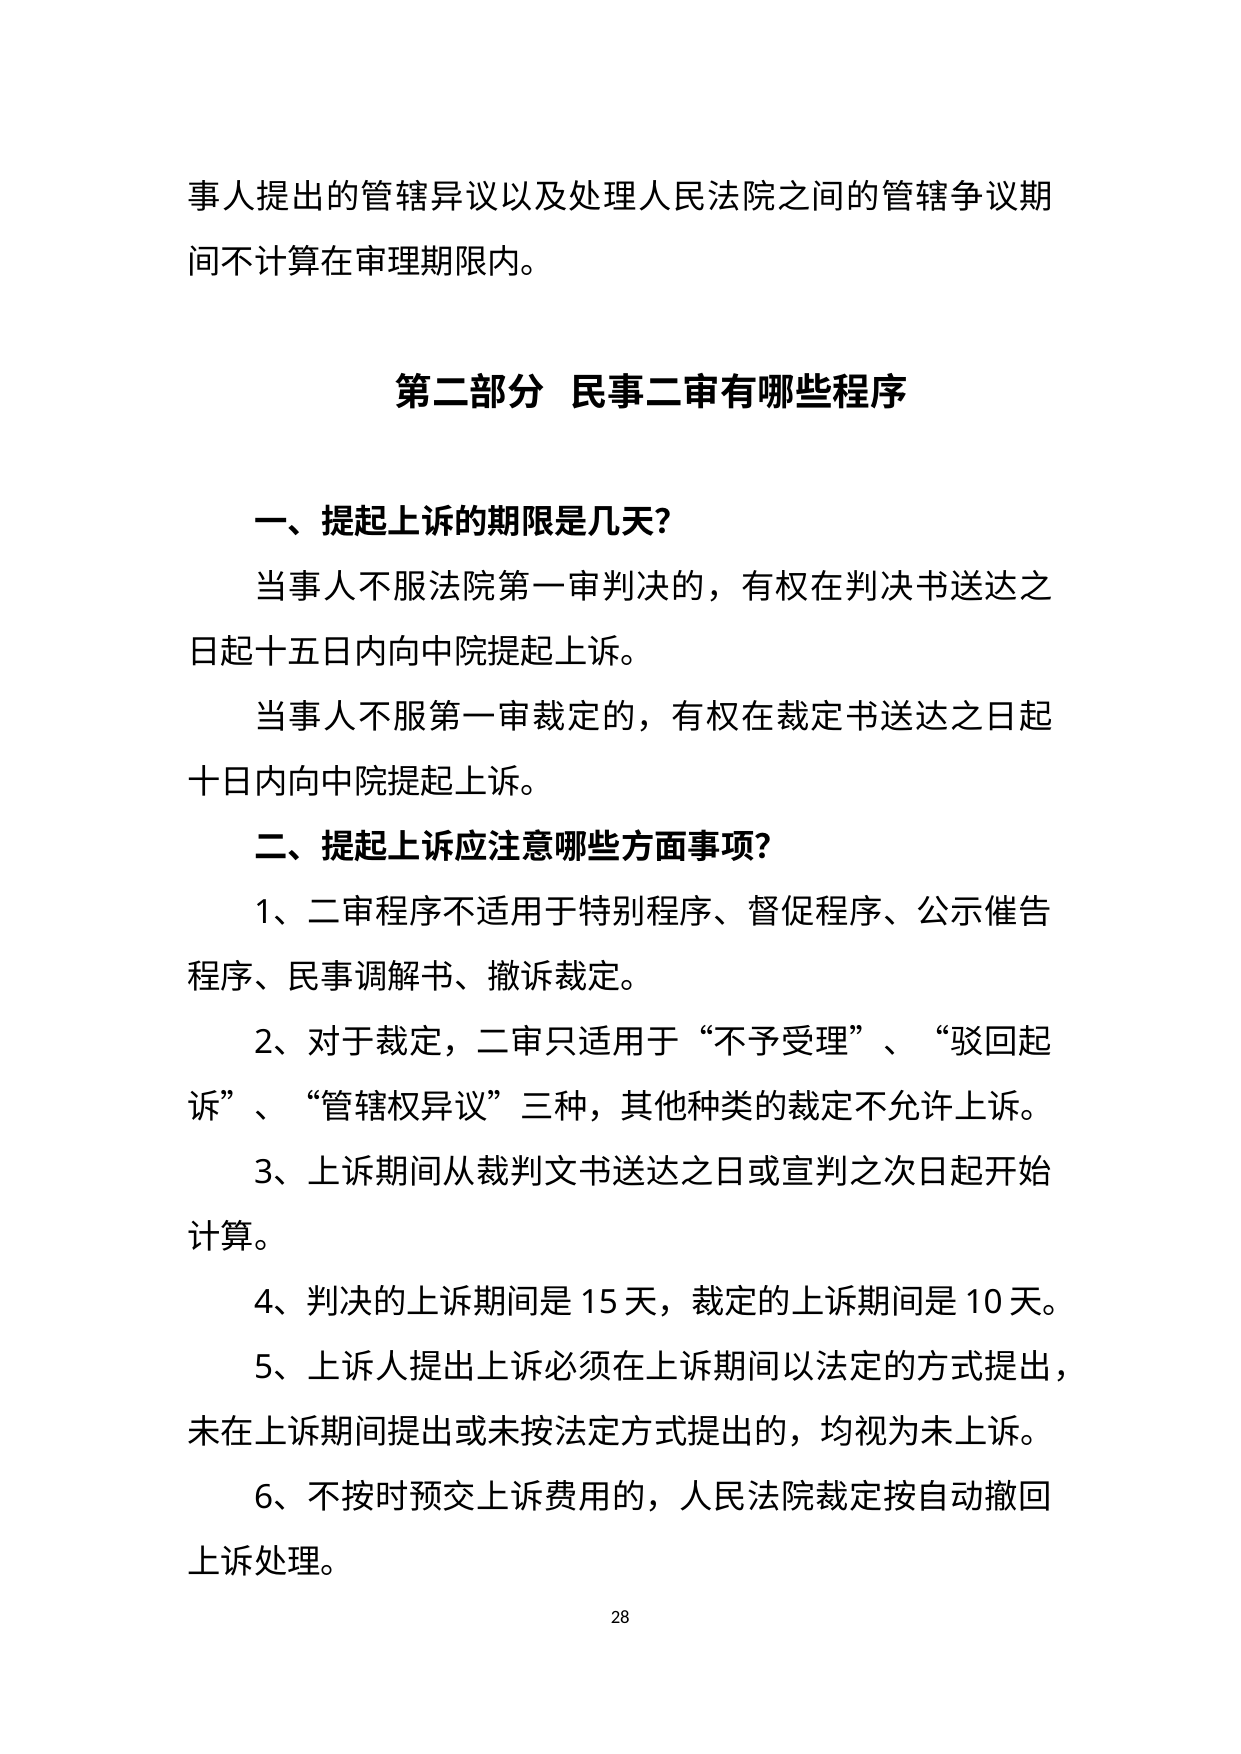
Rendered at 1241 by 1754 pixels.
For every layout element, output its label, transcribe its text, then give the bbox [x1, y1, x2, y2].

text 二、提起上诉应注意哪些方面事项？ [187, 812, 1053, 877]
text 2、对于裁定，二审只适用于“不予受理”、“驳回起诉”、“管辖权异议”三种，其他种类的裁定不允许上诉。 [187, 1007, 1053, 1137]
text 3、上诉期间从裁判文书送达之日或宣判之次日起开始计算。 [187, 1137, 1053, 1267]
text 1、二审程序不适用于特别程序、督促程序、公示催告程序、民事调解书、撤诉裁定。 [187, 877, 1053, 1007]
text 6、不按时预交上诉费用的，人民法院裁定按自动撤回上诉处理。 [187, 1462, 1053, 1592]
text 4、判决的上诉期间是15天，裁定的上诉期间是10天。 [187, 1267, 1053, 1332]
text 一、提起上诉的期限是几天？ [187, 487, 1053, 552]
text 5、上诉人提出上诉必须在上诉期间以法定的方式提出，未在上诉期间提出或未按法定方式提出的，均视为未上诉。 [187, 1332, 1053, 1462]
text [187, 162, 1053, 292]
text 当事人不服第一审裁定的，有权在裁定书送达之日起十日内向中院提起上诉。 [187, 682, 1053, 812]
text 当事人不服法院第一审判决的，有权在判决书送达之日起十五日内向中院提起上诉。 [187, 552, 1053, 682]
text 第二部分 民事二审有哪些程序 [187, 357, 1053, 422]
